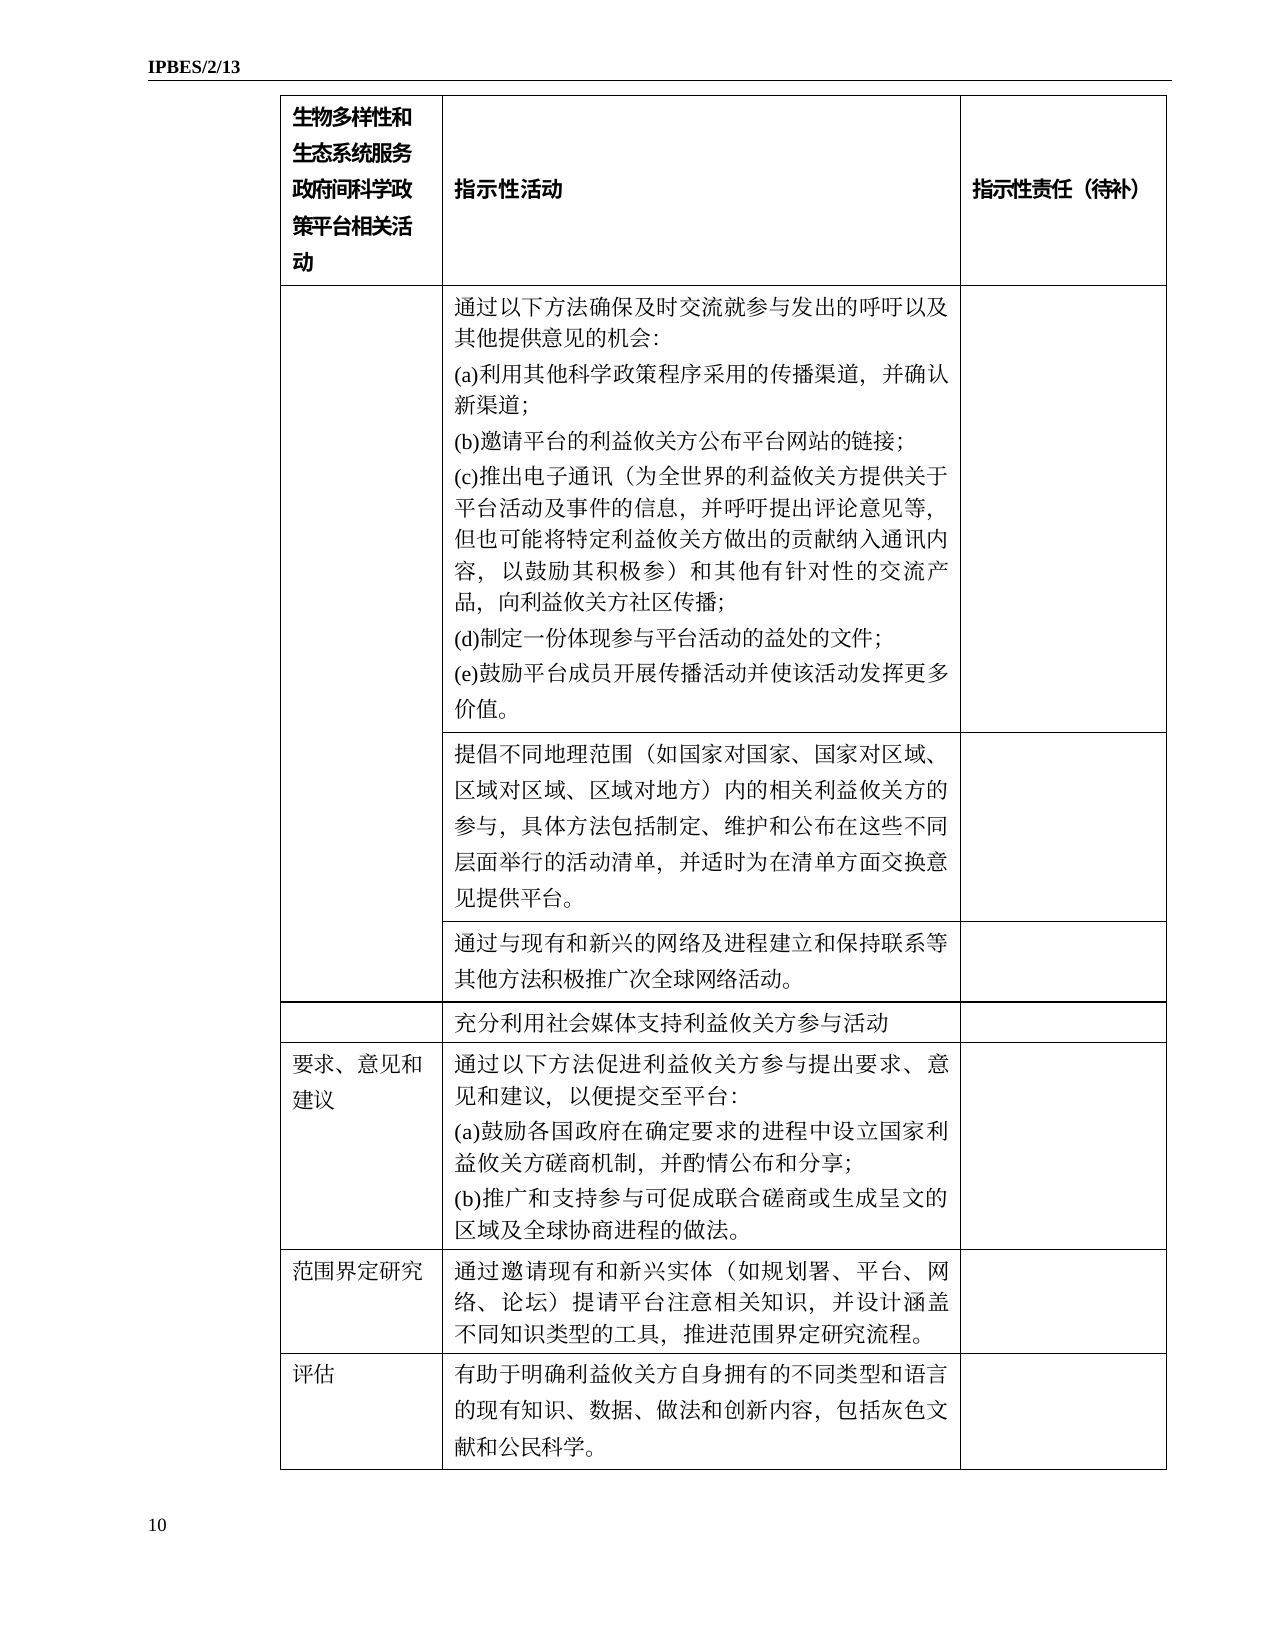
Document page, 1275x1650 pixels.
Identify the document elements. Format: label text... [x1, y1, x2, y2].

table_cell 评估 [281, 1354, 442, 1469]
table_cell 通过邀请现有和新兴实体（如规划署、平台、网络、论坛）提请平台注意相关知识，并设计涵盖不同知识类型的工具，推进范围界定研究流程。 [443, 1250, 960, 1352]
table_cell [961, 1250, 1166, 1352]
table_cell [961, 1354, 1166, 1469]
table_cell [961, 1003, 1166, 1042]
table_header 指示性活动 [443, 96, 960, 284]
table_cell 提倡不同地理范围（如国家对国家、国家对区域、区域对区域、区域对地方）内的相关利益攸关方的参与，具体方法包括制定、维护和公布在这些不同层面举行的活动清单，并适时为在清单方面交换意见提供平台。 [443, 733, 960, 921]
table_cell 范围界定研究 [281, 1250, 442, 1352]
table_header 指示性责任（待补） [961, 96, 1166, 284]
table_cell 有助于明确利益攸关方自身拥有的不同类型和语言的现有知识、数据、做法和创新内容，包括灰色文献和公民科学。 [443, 1354, 960, 1469]
table_cell 要求、意见和建议 [281, 1043, 442, 1249]
table_cell [961, 1043, 1166, 1249]
table_cell 通过以下方法促进利益攸关方参与提出要求、意见和建议，以便提交至平台： (a)鼓励各国政府在确定要求的进程中设立国家利益攸关方磋商机制，并酌情公布和分享； (b)推广和支持参与可促成联合磋商或生成呈文的区域及全球协商进程的做法。 [443, 1043, 960, 1249]
table_cell [281, 1003, 442, 1042]
table_cell [961, 922, 1166, 1001]
table_cell [961, 733, 1166, 921]
table_cell 充分利用社会媒体支持利益攸关方参与活动 [443, 1003, 960, 1042]
table_cell 通过与现有和新兴的网络及进程建立和保持联系等其他方法积极推广次全球网络活动。 [443, 922, 960, 1001]
table_cell [961, 286, 1166, 732]
table_cell 通过以下方法确保及时交流就参与发出的呼吁以及其他提供意见的机会： (a)利用其他科学政策程序采用的传播渠道，并确认新渠道； (b)邀请平台的利益攸关方公布平台网站的链接； (c)推出电子通讯（为全世界的利益攸关方提供关于平台活动及事件的信息，并呼吁提出评论意见等，但也可能将特定利益攸关方做出的贡献纳入通讯内容，以鼓励其积极参）和其他有针对性的交流产品，向利益攸关方社区传播； (d)制定一份体现参与平台活动的益处的文件； (e)鼓励平台成员开展传播活动并使该活动发挥更多价值。 [443, 286, 960, 732]
table_header 生物多样性和生态系统服务政府间科学政策平台相关活动 [281, 96, 442, 284]
